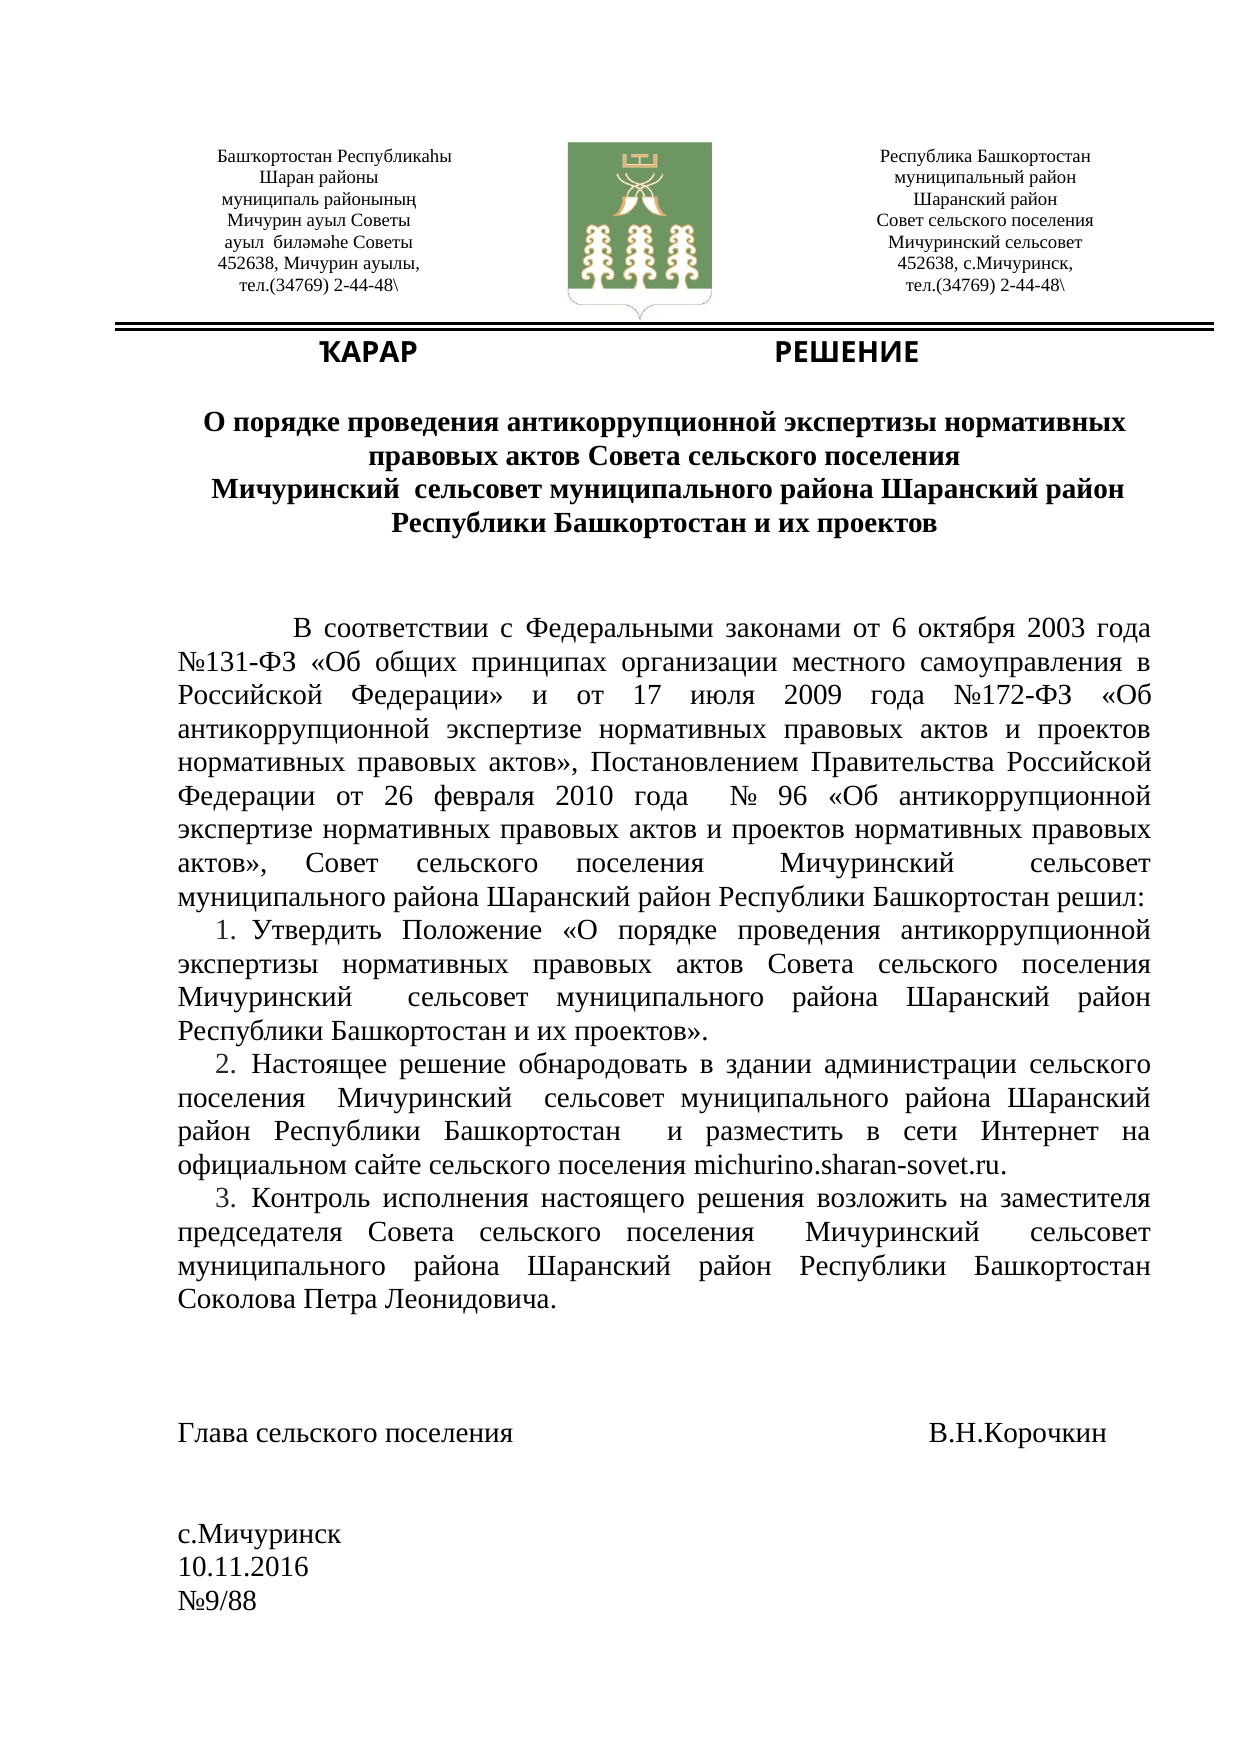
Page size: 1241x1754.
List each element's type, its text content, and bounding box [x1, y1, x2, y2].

subtitle Настоящее решение обнародовать в здании администрации сельского поселения Мичуринский сельсовет муниципального района Шаранский район Республики Башкортостан и разместить в сети Интернет на официальном сайте сельского поселения michurino.sharan-sovet.ru. [177, 1046, 1152, 1181]
text Глава сельского поселения В.Н.Корочкин [177, 1415, 1152, 1449]
text В соответствии с Федеральными законами от 6 октября 2003 года №131-ФЗ «Об общих принципах организации местного самоуправления в Российской Федерации» и от 17 июля 2009 года №172-ФЗ «Об антикоррупционной экспертизе нормативных правовых актов и проектов нормативных правовых актов», Постановлением Правительства Российской Федерации от 26 февраля 2010 года № 96 «Об антикоррупционной экспертизе нормативных правовых актов и проектов нормативных правовых актов», Совет сельского поселения Мичуринский сельсовет муниципального района Шаранский район Республики Башкортостан решил: [177, 610, 1152, 912]
table_header [523, 118, 756, 322]
subtitle ҠАРАР РЕШЕНИЕ [177, 331, 1152, 371]
text с.Мичуринск [177, 1516, 1152, 1549]
text №9/88 [177, 1583, 1152, 1617]
text 10.11.2016 [177, 1549, 1152, 1583]
subtitle Республики Башкортостан и их проектов [177, 505, 1152, 538]
list Контроль исполнения настоящего решения возложить на заместителя председателя Совета сельского поселения Мичуринский сельсовет муниципального района Шаранский район Республики Башкортостан Соколова Петра Леонидовича. [177, 1181, 1152, 1315]
subtitle Утвердить Положение «О порядке проведения антикоррупционной экспертизы нормативных правовых актов Совета сельского поселения Мичуринский сельсовет муниципального района Шаранский район Республики Башкортостан и их проектов». [177, 912, 1152, 1046]
table_header Башҡортостан Республикаһы Шаран районы муниципаль районының Мичурин ауыл Советы ауыл биләмәһе Советы 452638, Мичурин ауылы, тел.(34769) 2-44-48\ [115, 118, 523, 322]
subtitle Мичуринский сельсовет муниципального района Шаранский район [177, 471, 1152, 505]
table_header Республика Башкортостан муниципальный район Шаранский район Совет сельского поселения Мичуринский сельсовет 452638, с.Мичуринск, тел.(34769) 2-44-48\ [756, 118, 1214, 322]
subtitle О порядке проведения антикоррупционной экспертизы нормативных правовых актов Совета сельского поселения [177, 404, 1152, 471]
picture [566, 139, 713, 322]
